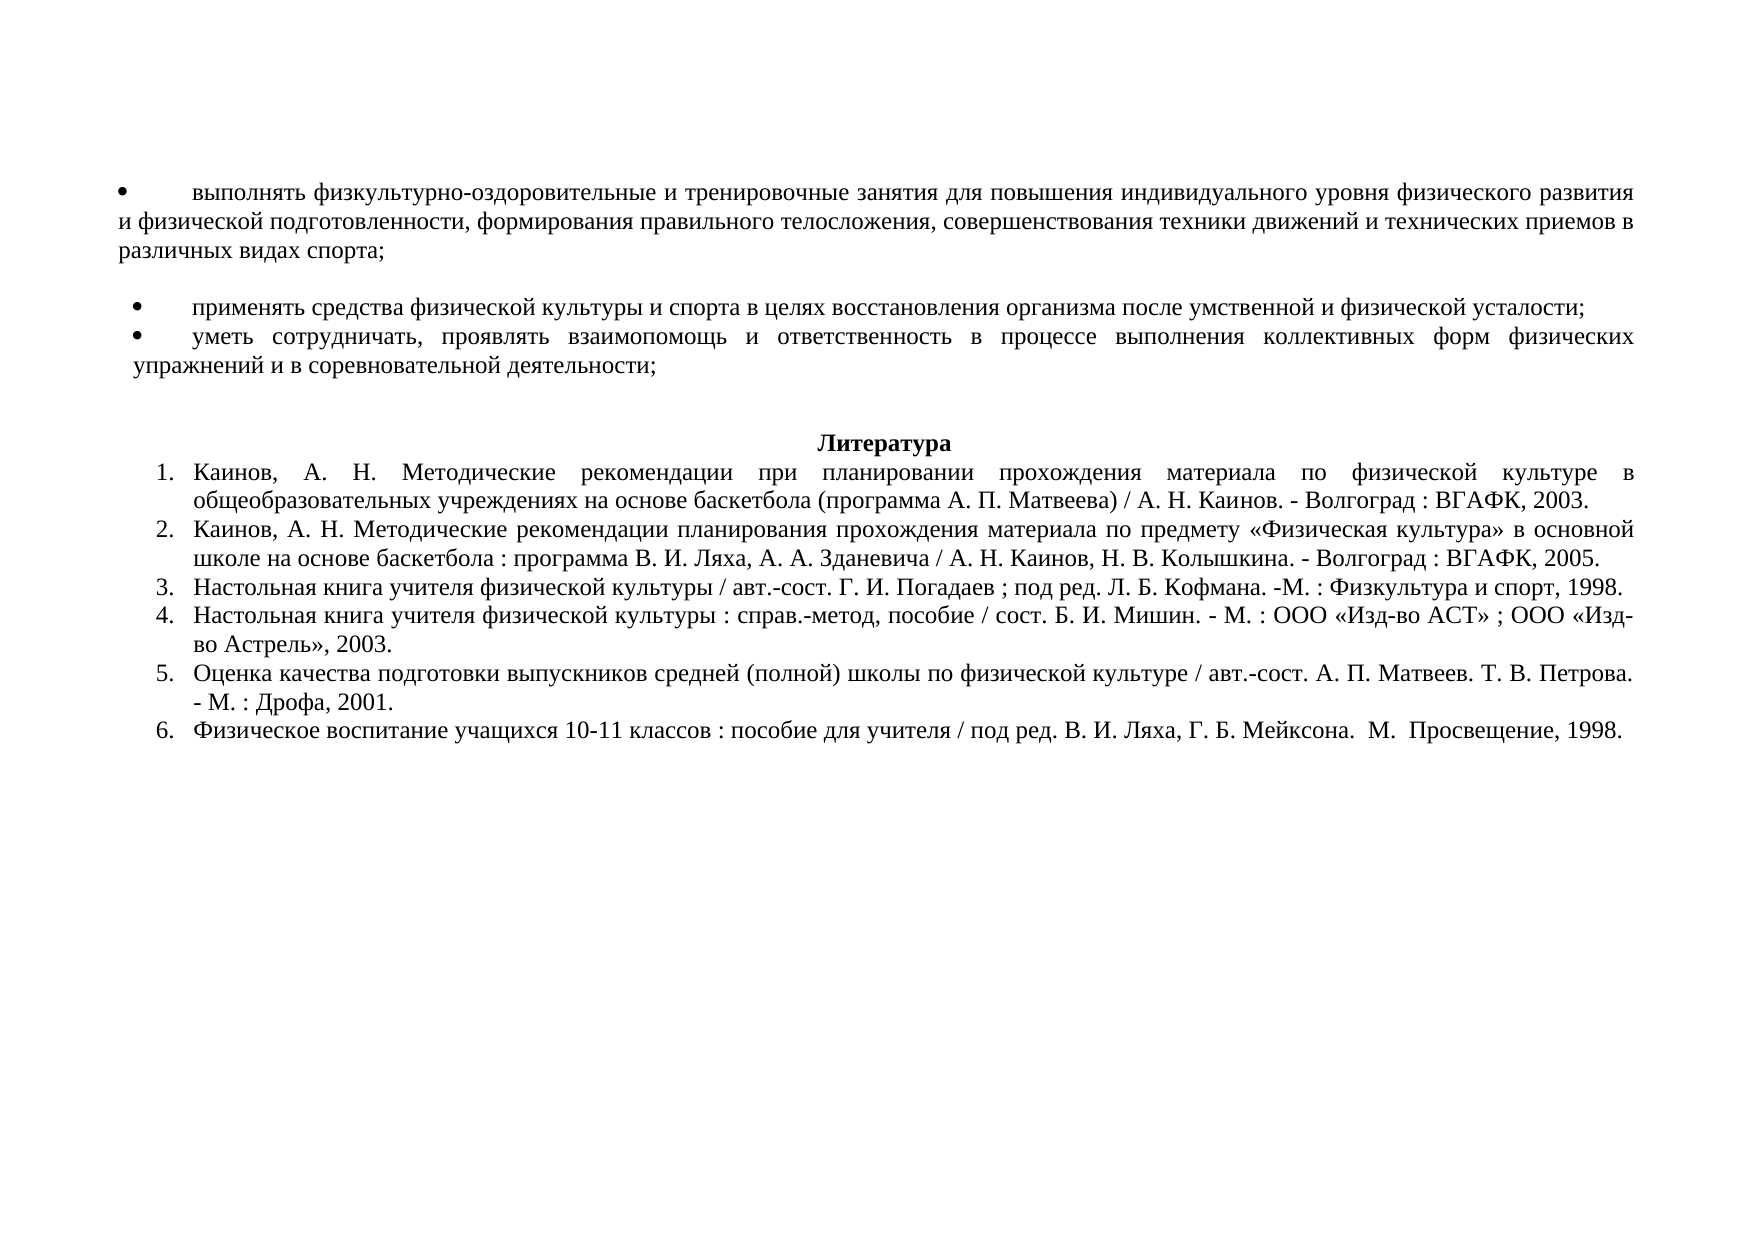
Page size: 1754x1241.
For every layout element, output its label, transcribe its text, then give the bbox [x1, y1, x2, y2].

list Настольная книга учителя физической культуры / авт.-сост. Г. И. Погадаев ; под ред. Л. Б. Кофмана. -М. : Физкультура и спорт, 1998. [156, 572, 1636, 601]
list Оценка качества подготовки выпускников средней (полной) школы по физической культуре / авт.-сост. А. П. Матвеев. Т. В. Петрова. - М. : Дрофа, 2001. [156, 658, 1636, 716]
list уметь сотрудничать, проявлять взаимопомощь и ответственность в процессе выполнения коллективных форм физических упражнений и в соревновательной деятельности; [133, 321, 1636, 378]
list Настольная книга учителя физической культуры : справ.-метод, пособие / сост. Б. И. Мишин. - М. : ООО «Изд-во АСТ» ; ООО «Изд-во Астрель», 2003. [156, 601, 1636, 658]
list Каинов, А. Н. Методические рекомендации при планировании прохождения материала по физической культуре в общеобразовательных учреждениях на основе баскетбола (программа А. П. Матвеева) / А. Н. Каинов. - Волгоград : ВГАФК, 2003. [156, 457, 1636, 514]
list Литература [133, 428, 1636, 457]
list выполнять физкультурно-оздоровительные и тренировочные занятия для повышения индивидуального уровня физического развития и физической подготовленности, формирования правильного телосложения, совершенствования техники движений и технических приемов в различных видах спорта; [118, 177, 1636, 263]
list Физическое воспитание учащихся 10-11 классов : пособие для учителя / под ред. В. И. Ляха, Г. Б. Мейксона. М. Просвещение, 1998. [156, 716, 1636, 744]
list применять средства физической культуры и спорта в целях восстановления организма после умственной и физической усталости; [133, 292, 1636, 321]
list Каинов, А. Н. Методические рекомендации планирования прохождения материала по предмету «Физическая культура» в основной школе на основе баскетбола : программа В. И. Ляха, А. А. Зданевича / А. Н. Каинов, Н. В. Колышкина. - Волгоград : ВГАФК, 2005. [156, 514, 1636, 572]
